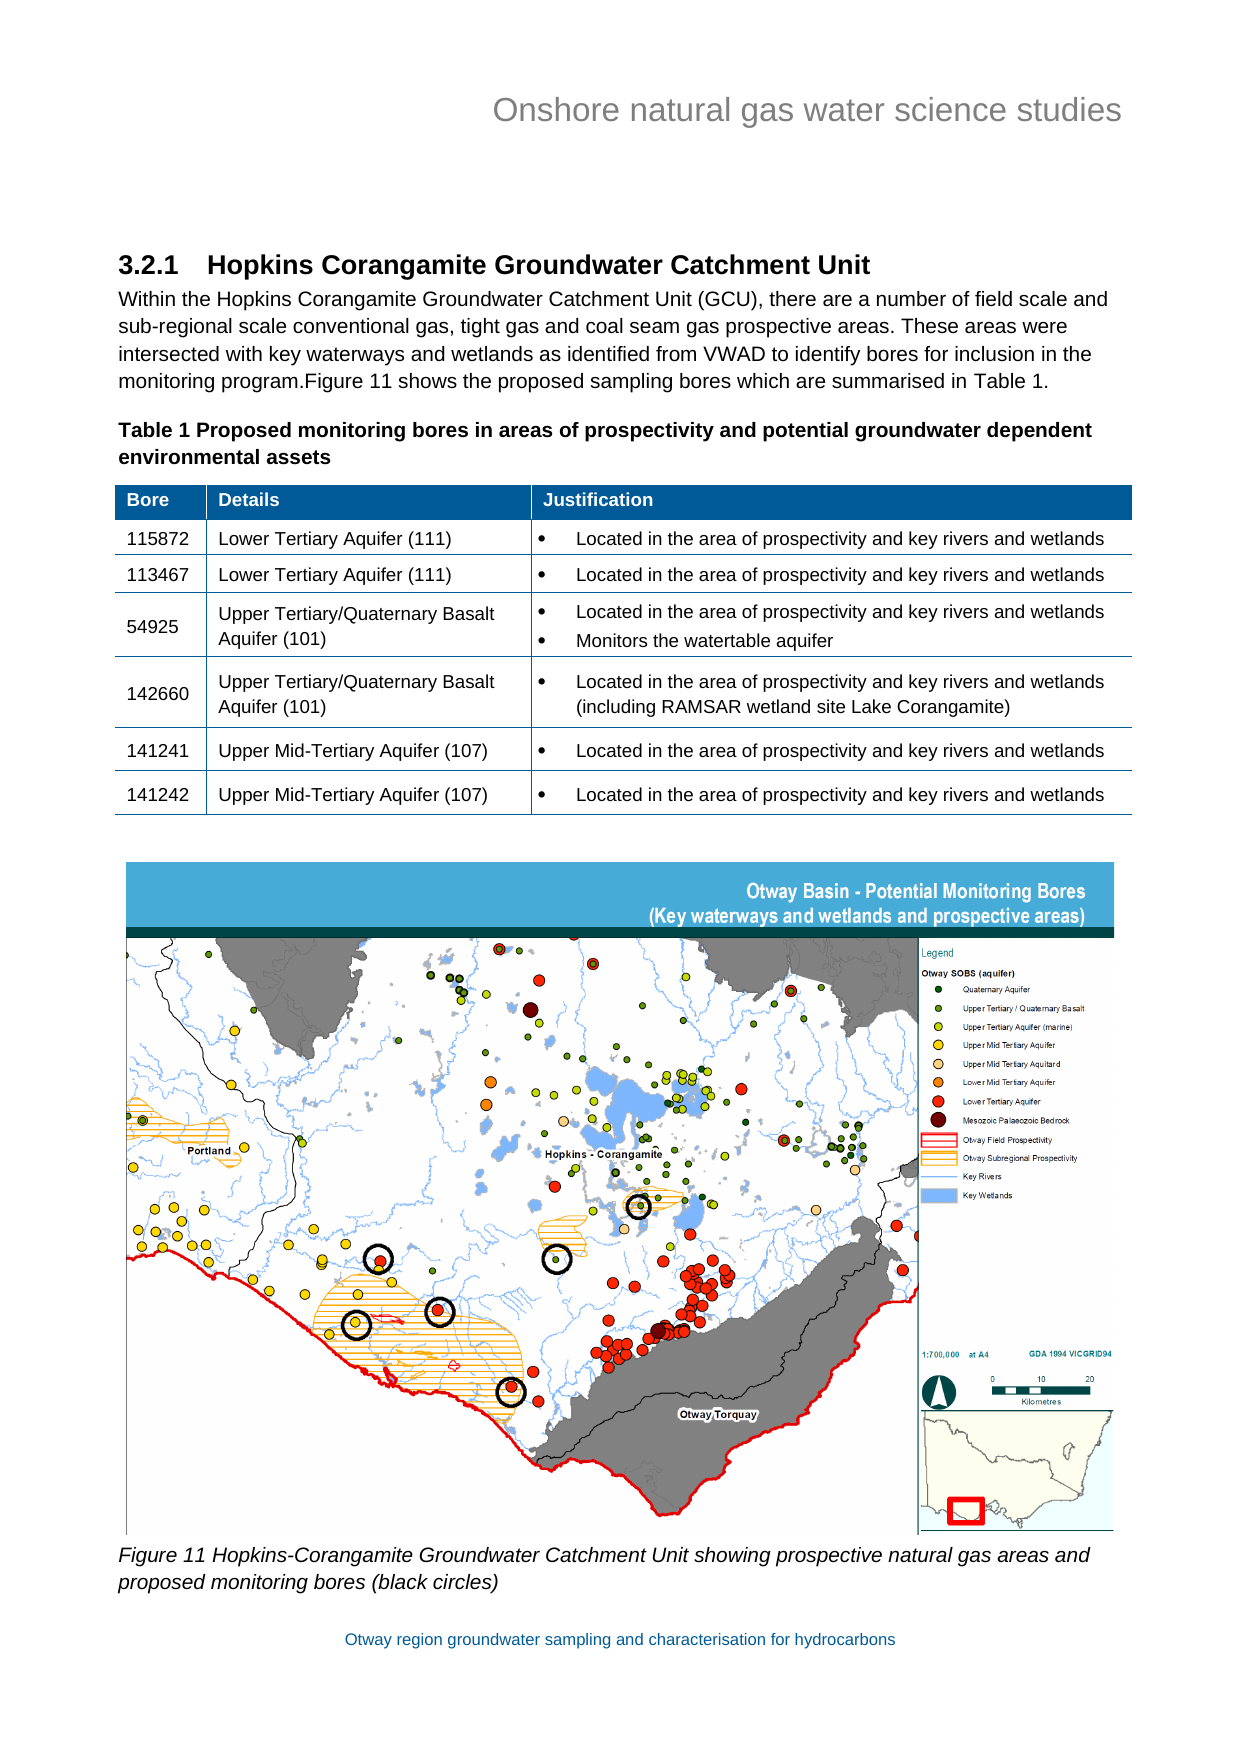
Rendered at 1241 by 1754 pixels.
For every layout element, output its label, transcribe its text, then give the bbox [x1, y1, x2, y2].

table_cell 142660 [115, 657, 206, 727]
subtitle Table 1 Proposed monitoring bores in areas of prospectivity and potential groundwater dependent environmental assets [118, 418, 1122, 469]
title Figure 11 Hopkins-Corangamite Groundwater Catchment Unit showing prospective natural gas areas and proposed monitoring bores (black circles) [118, 1542, 1122, 1594]
table_cell 54925 [115, 593, 206, 656]
table_cell Located in the area of prospectivity and key rivers and wetlands [532, 771, 1132, 813]
table_cell Located in the area of prospectivity and key rivers and wetlands [532, 520, 1132, 553]
table_cell Located in the area of prospectivity and key rivers and wetlands Monitors the watertable aquifer [532, 593, 1132, 656]
table_cell Located in the area of prospectivity and key rivers and wetlands [532, 555, 1132, 592]
text Within the Hopkins Corangamite Groundwater Catchment Unit (GCU), there are a number of field scale and sub-regional scale conventional gas, tight gas and coal seam gas prospective areas. These areas were intersected with key waterways and wetlands as identified from VWAD to identify bores for inclusion in the monitoring program.Figure 11 shows the proposed sampling bores which are summarised in Table 1. [118, 287, 1122, 393]
table_header Bore [115, 485, 206, 519]
table_header Details [207, 485, 531, 519]
table_cell Located in the area of prospectivity and key rivers and wetlands [532, 728, 1132, 770]
table_header Justification [532, 485, 1132, 519]
table_cell Upper Tertiary/Quaternary Basalt Aquifer (101) [207, 593, 531, 656]
table_cell 115872 [115, 520, 206, 553]
table_cell Upper Mid-Tertiary Aquifer (107) [207, 771, 531, 813]
text Hopkins Corangamite Groundwater Catchment Unit [118, 249, 1122, 280]
table_cell Upper Tertiary/Quaternary Basalt Aquifer (101) [207, 657, 531, 727]
table_cell 141241 [115, 728, 206, 770]
table_cell Lower Tertiary Aquifer (111) [207, 520, 531, 553]
table_cell Located in the area of prospectivity and key rivers and wetlands (including RAMSAR wetland site Lake Corangamite) [532, 657, 1132, 727]
table_cell 113467 [115, 555, 206, 592]
table_cell 141242 [115, 771, 206, 813]
table_cell Lower Tertiary Aquifer (111) [207, 555, 531, 592]
table_cell Upper Mid-Tertiary Aquifer (107) [207, 728, 531, 770]
